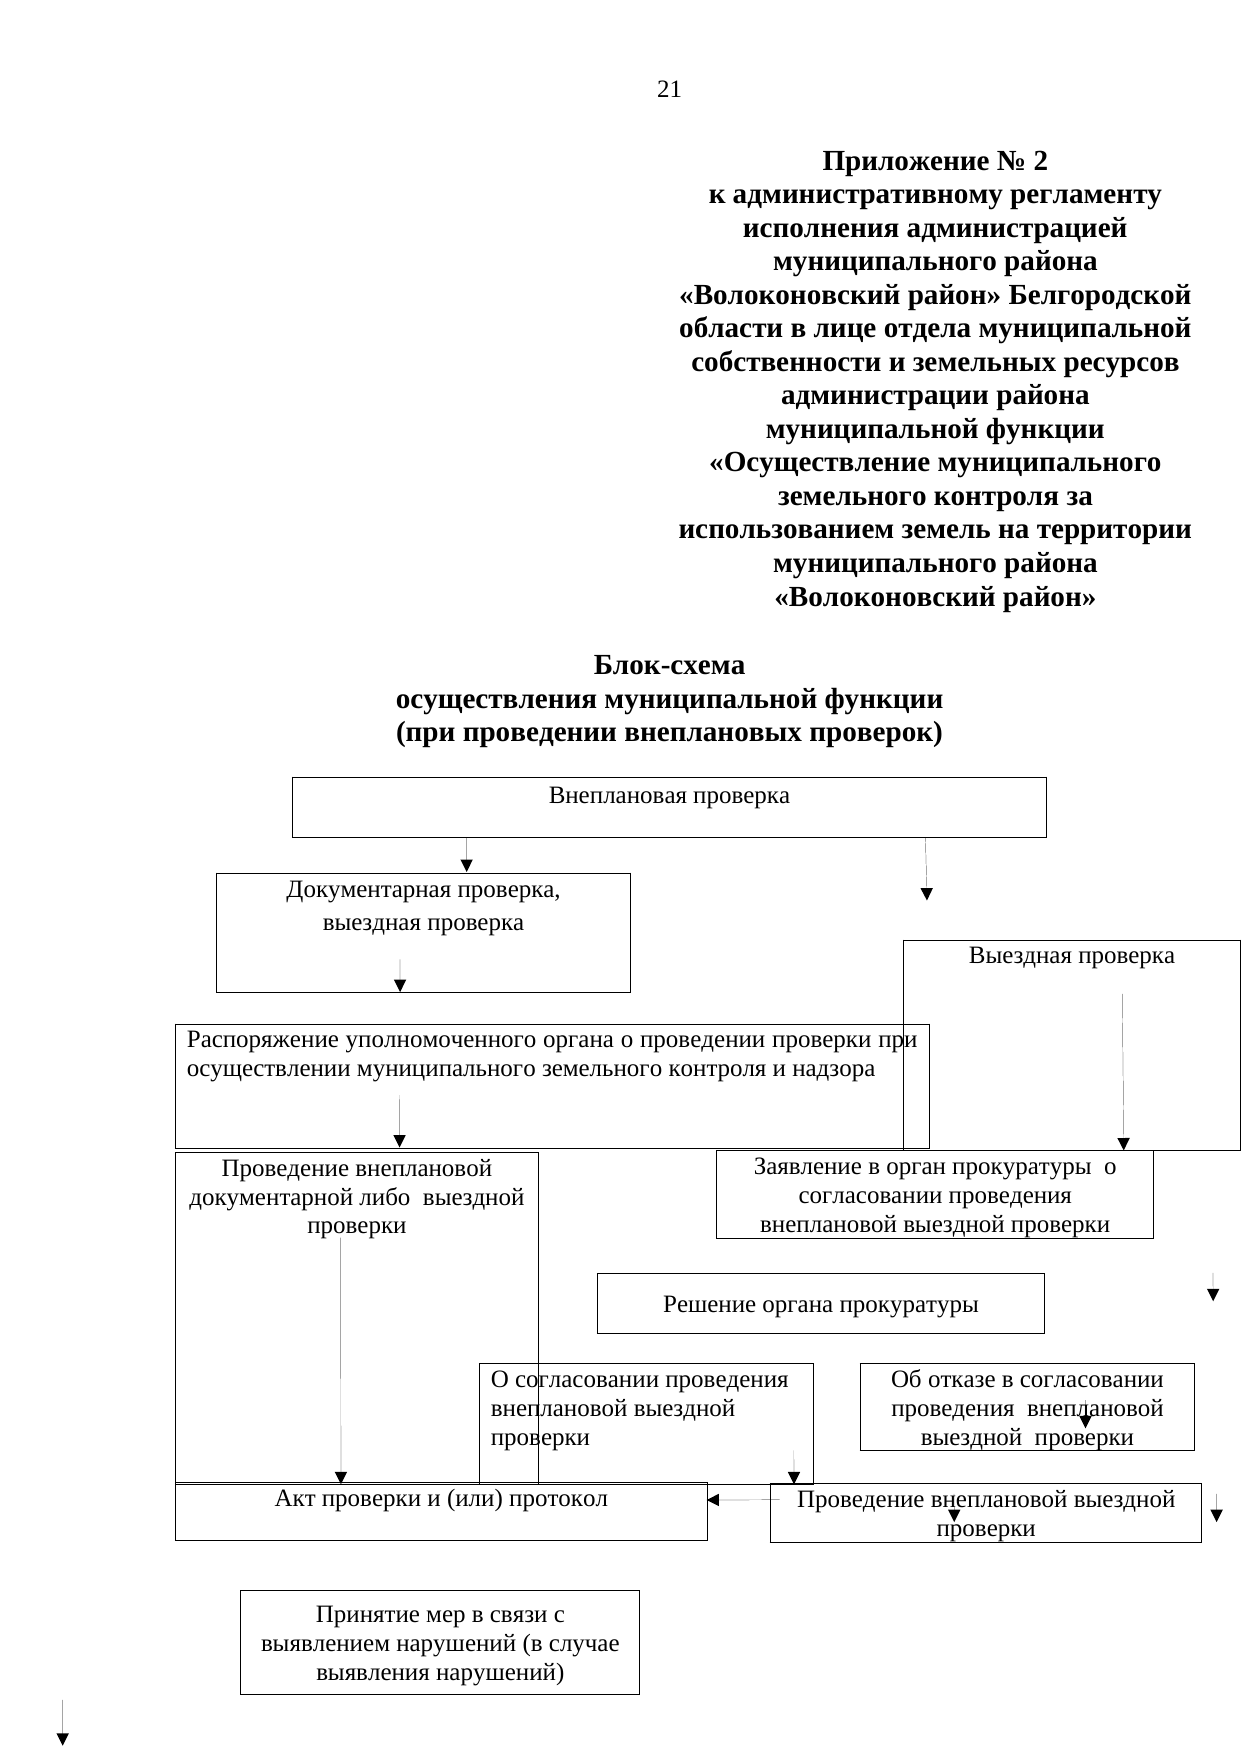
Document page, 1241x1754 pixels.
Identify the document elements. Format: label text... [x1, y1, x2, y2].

table_header Выездная проверка [904, 941, 1240, 1150]
table_header Принятие мер в связи с выявлением нарушений (в случае выявления нарушений) [241, 1591, 639, 1694]
text к административному регламенту исполнения администрацией муниципального района «Волоконовский район» Белгородской области в лице отдела муниципальной собственности и земельных ресурсов администрации района муниципальной функции «Осуществление муниципального земельного контроля за использованием земель на территории муниципального района «Волоконовский район» [675, 176, 1195, 612]
table_header Заявление в орган прокуратуры о согласовании проведения внеплановой выездной проверки [717, 1151, 1153, 1238]
table_header Акт проверки и (или) протокол [176, 1483, 707, 1540]
table_header Проведение внеплановой документарной либо выездной проверки [176, 1153, 538, 1482]
table_header Решение органа прокуратуры [598, 1274, 1044, 1333]
text Приложение № 2 [675, 143, 1195, 176]
table_header Документарная проверка, выездная проверка [217, 874, 630, 992]
text Блок-схема [187, 647, 1152, 681]
text осуществления муниципальной функции [187, 681, 1152, 714]
table_header О согласовании проведения внеплановой выездной проверки [480, 1364, 813, 1484]
table_header Об отказе в согласовании проведения внеплановой выездной проверки [861, 1364, 1194, 1450]
table_header Распоряжение уполномоченного органа о проведении проверки при осуществлении муниципального земельного контроля и надзора [176, 1025, 903, 1147]
text (при проведении внеплановых проверок) [187, 714, 1152, 748]
table_header Внеплановая проверка [293, 778, 1046, 837]
table_header Проведение внеплановой выездной проверки [771, 1484, 1201, 1542]
